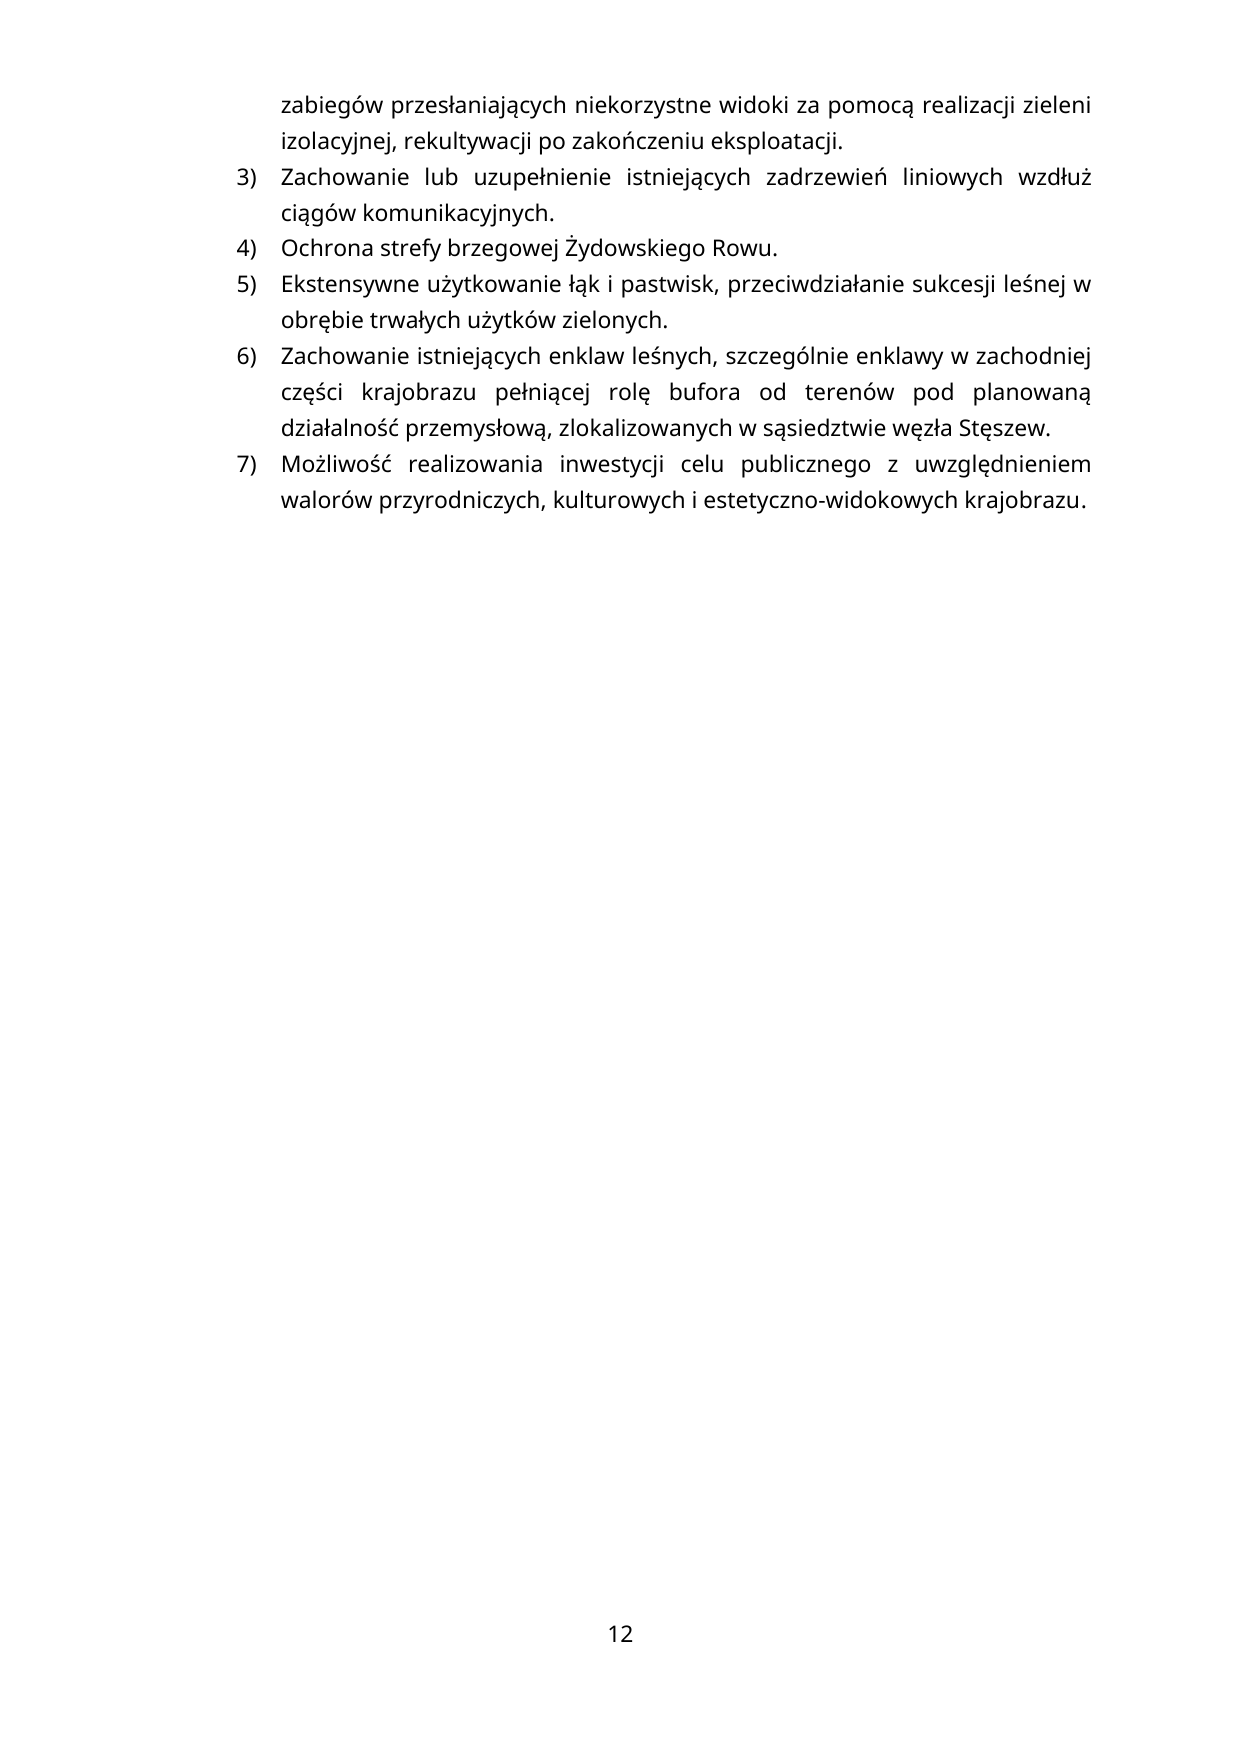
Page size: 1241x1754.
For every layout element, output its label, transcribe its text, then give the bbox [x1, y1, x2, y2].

subtitle Ekstensywne użytkowanie łąk i pastwisk, przeciwdziałanie sukcesji leśnej w obrębie trwałych użytków zielonych. [236, 268, 1092, 336]
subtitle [236, 89, 1092, 156]
subtitle Zachowanie lub uzupełnienie istniejących zadrzewień liniowych wzdłuż ciągów komunikacyjnych. [236, 161, 1092, 228]
subtitle Zachowanie istniejących enklaw leśnych, szczególnie enklawy w zachodniej części krajobrazu pełniącej rolę bufora od terenów pod planowaną działalność przemysłową, zlokalizowanych w sąsiedztwie węzła Stęszew. [236, 340, 1092, 443]
subtitle Ochrona strefy brzegowej Żydowskiego Rowu. [236, 232, 1092, 264]
subtitle Możliwość realizowania inwestycji celu publicznego z uwzględnieniem walorów przyrodniczych, kulturowych i estetyczno-widokowych krajobrazu. [236, 448, 1092, 515]
